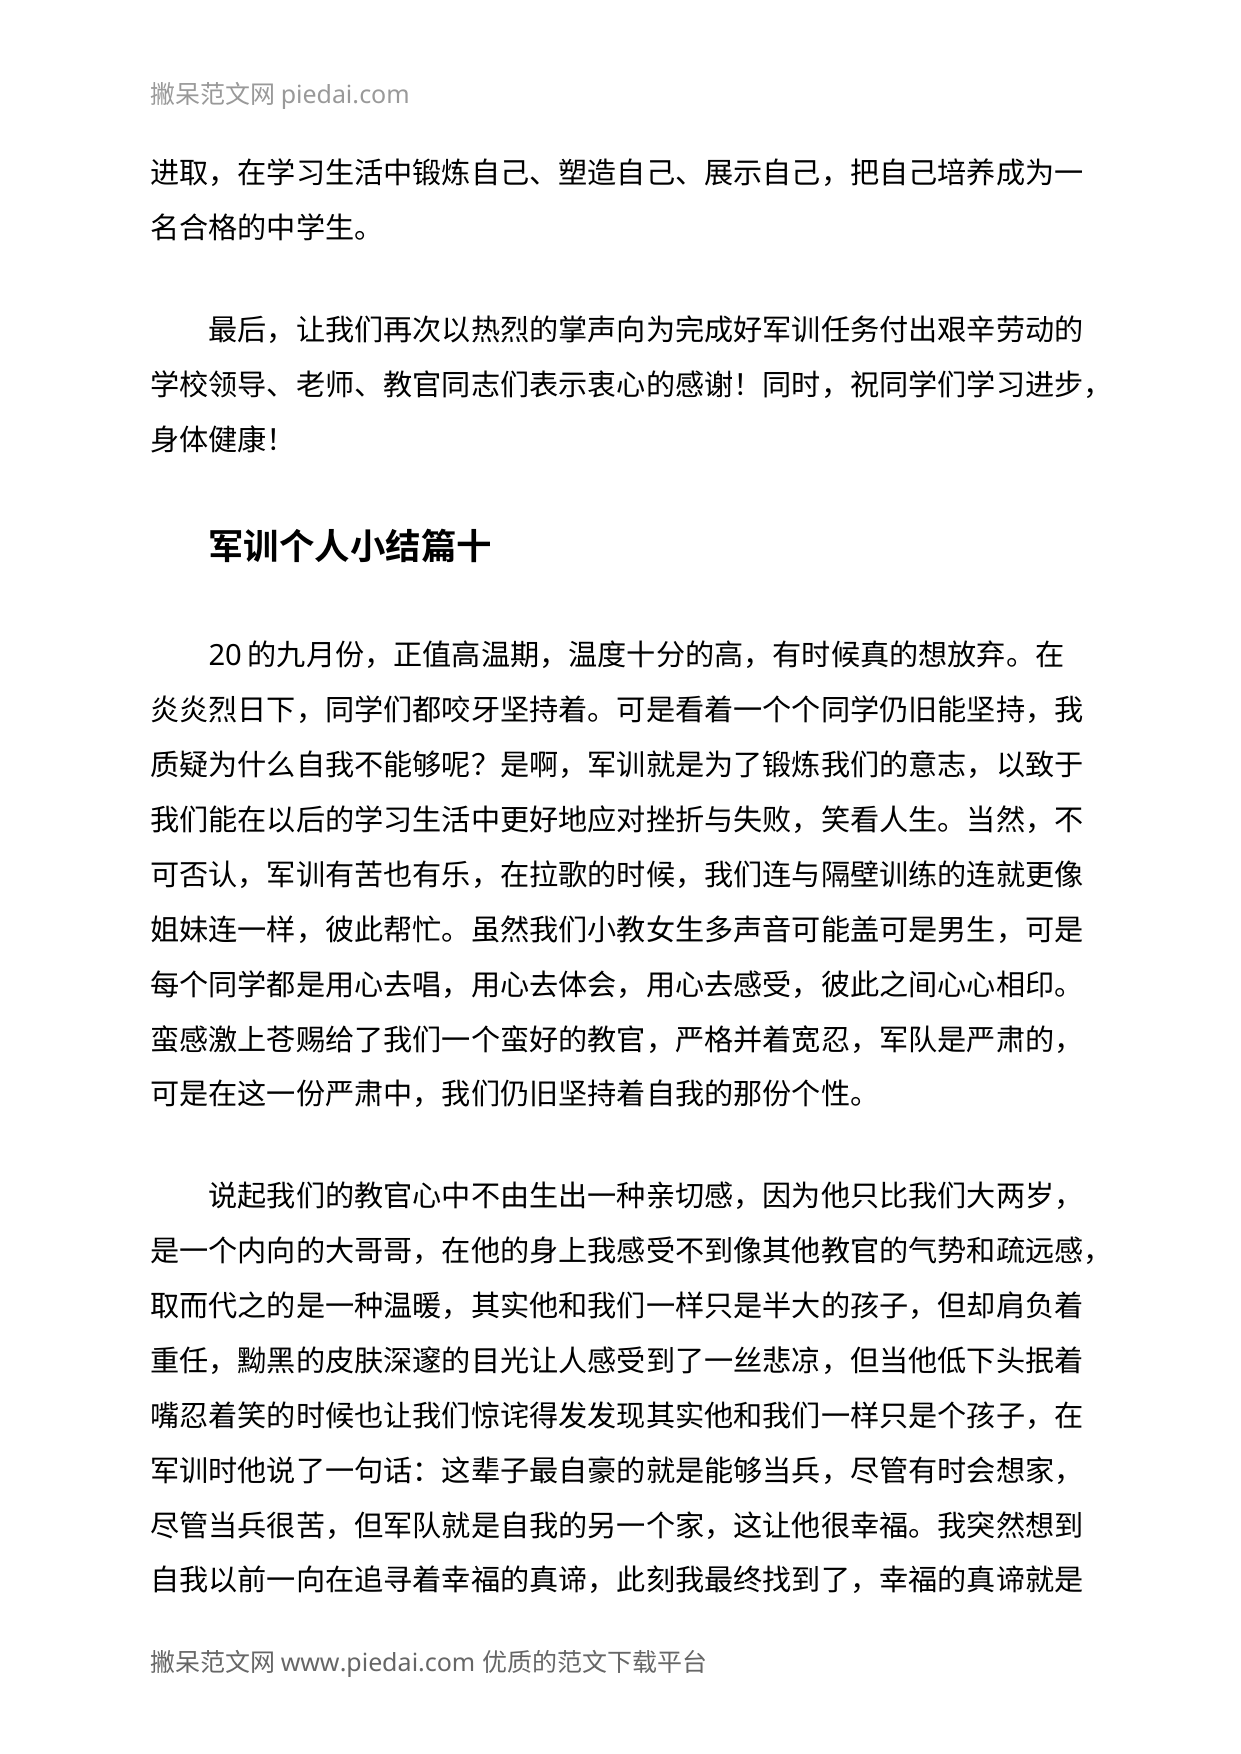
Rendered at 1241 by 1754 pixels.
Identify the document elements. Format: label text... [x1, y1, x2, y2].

text 军训个人小结篇十 [150, 518, 1090, 569]
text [150, 150, 1090, 247]
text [150, 1173, 1090, 1599]
text 20的九月份，正值高温期，温度十分的高，有时候真的想放弃。在炎炎烈日下，同学们都咬牙坚持着。可是看着一个个同学仍旧能坚持，我质疑为什么自我不能够呢？是啊，军训就是为了锻炼我们的意志，以致于我们能在以后的学习生活中更好地应对挫折与失败，笑看人生。当然，不可否认，军训有苦也有乐，在拉歌的时候，我们连与隔壁训练的连就更像姐妹连一样，彼此帮忙。虽然我们小教女生多声音可能盖可是男生，可是每个同学都是用心去唱，用心去体会，用心去感受，彼此之间心心相印。蛮感激上苍赐给了我们一个蛮好的教官，严格并着宽忍，军队是严肃的，可是在这一份严肃中，我们仍旧坚持着自我的那份个性。 [150, 632, 1090, 1113]
text 最后，让我们再次以热烈的掌声向为完成好军训任务付出艰辛劳动的学校领导、老师、教官同志们表示衷心的感谢！同时，祝同学们学习进步，身体健康！ [150, 307, 1090, 459]
